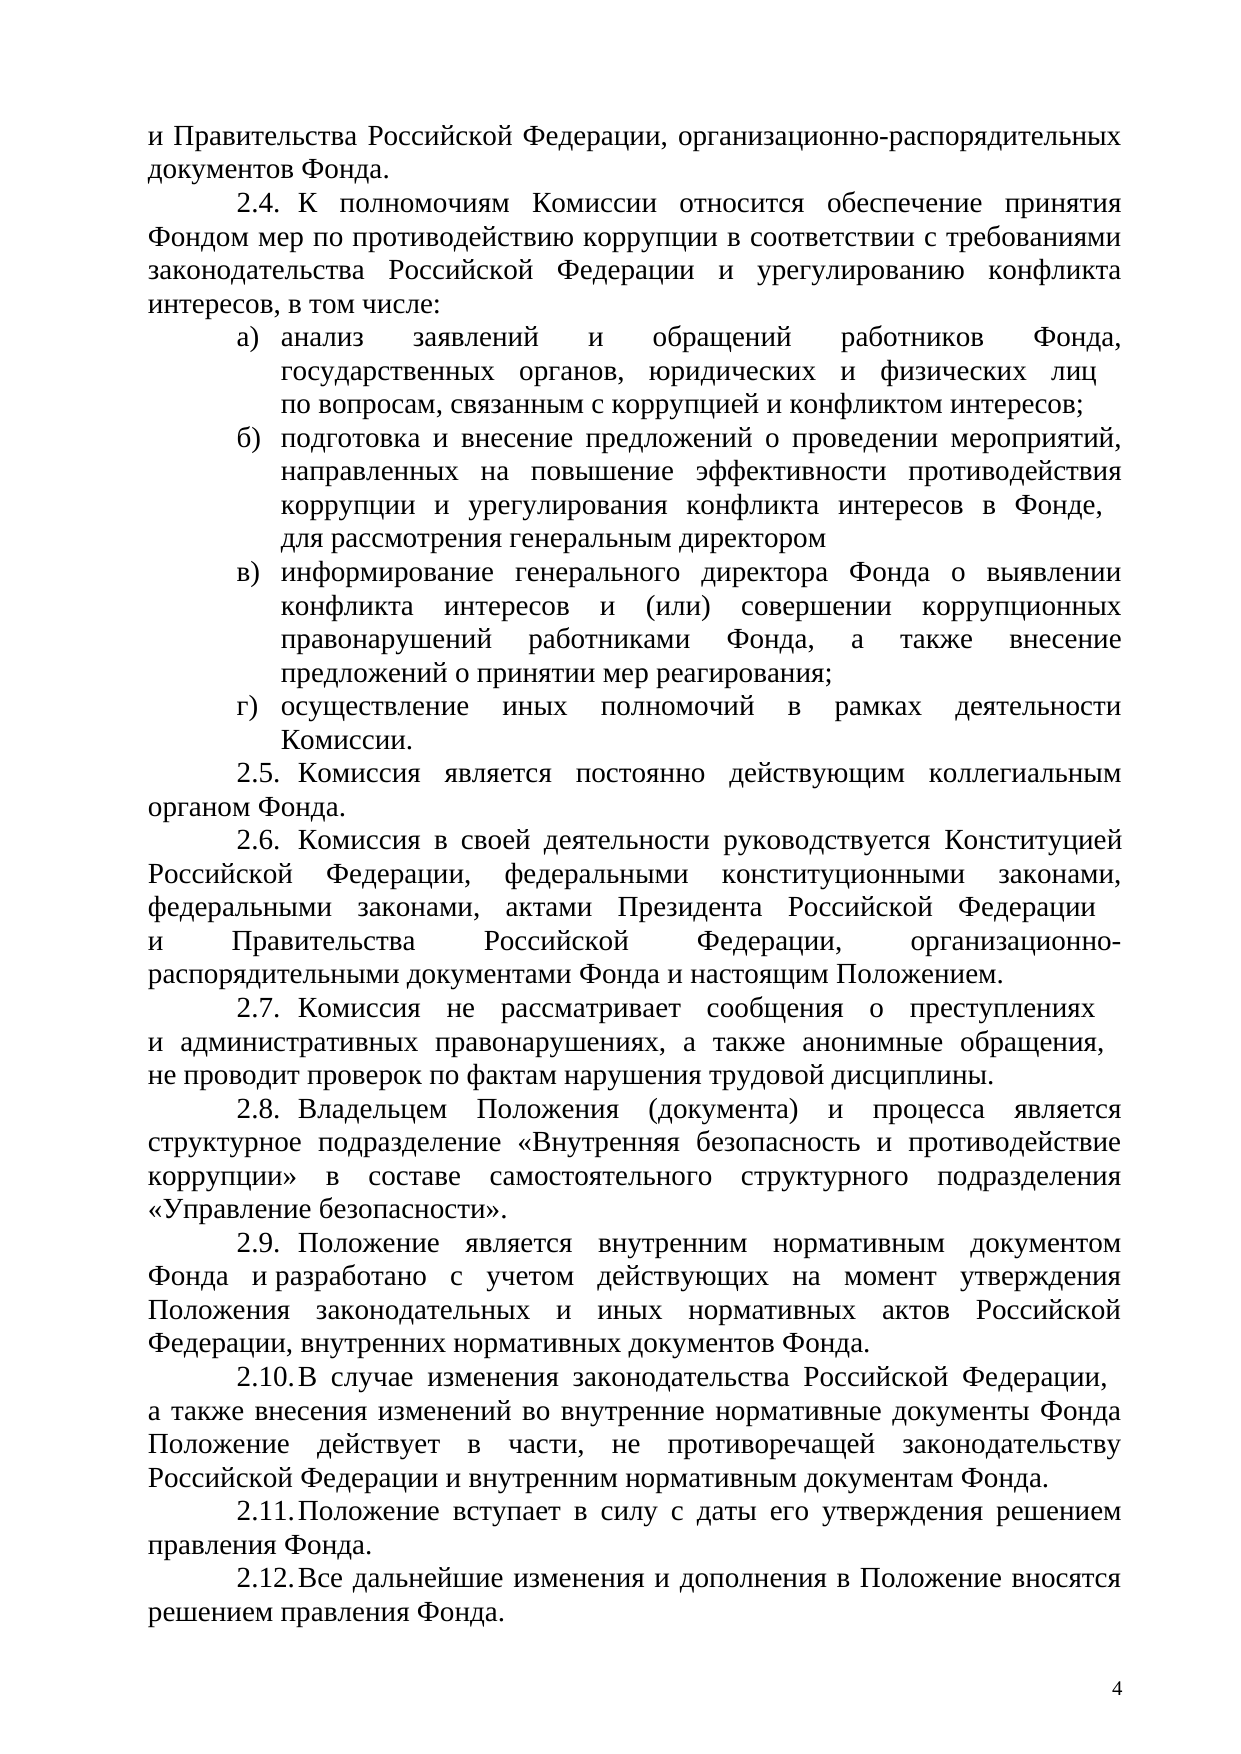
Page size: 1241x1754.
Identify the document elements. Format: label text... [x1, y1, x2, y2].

list анализ заявлений и обращений работников Фонда, государственных органов, юридических и физических лиц по вопросам, связанным с коррупцией и конфликтом интересов; [236, 319, 1122, 420]
list Комиссия не рассматривает сообщения о преступлениях и административных правонарушениях, а также анонимные обращения, не проводит проверок по фактам нарушения трудовой дисциплины. [148, 990, 1122, 1091]
list Владельцем Положения (документа) и процесса является структурное подразделение «Внутренняя безопасность и противодействие коррупции» в составе самостоятельного структурного подразделения «Управление безопасности». [148, 1091, 1122, 1225]
list Комиссия является постоянно действующим коллегиальным органом Фонда. [148, 755, 1122, 822]
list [148, 118, 1122, 185]
list К полномочиям Комиссии относится обеспечение принятия Фондом мер по противодействию коррупции в соответствии с требованиями законодательства Российской Федерации и урегулированию конфликта интересов, в том числе: [148, 185, 1122, 319]
list подготовка и внесение предложений о проведении мероприятий, направленных на повышение эффективности противодействия коррупции и урегулирования конфликта интересов в Фонде, для рассмотрения генеральным директором [236, 420, 1122, 554]
list информирование генерального директора Фонда о выявлении конфликта интересов и (или) совершении коррупционных правонарушений работниками Фонда, а также внесение предложений о принятии мер реагирования; [236, 554, 1122, 688]
list Комиссия в своей деятельности руководствуется Конституцией Российской Федерации, федеральными конституционными законами, федеральными законами, актами Президента Российской Федерации и Правительства Российской Федерации, организационно-распорядительными документами Фонда и настоящим Положением. [148, 822, 1122, 990]
list Положение вступает в силу с даты его утверждения решением правления Фонда. [148, 1493, 1122, 1560]
list В случае изменения законодательства Российской Федерации, а также внесения изменений во внутренние нормативные документы Фонда Положение действует в части, не противоречащей законодательству Российской Федерации и внутренним нормативным документам Фонда. [148, 1359, 1122, 1493]
list Положение является внутренним нормативным документом Фонда и разработано с учетом действующих на момент утверждения Положения законодательных и иных нормативных актов Российской Федерации, внутренних нормативных документов Фонда. [148, 1225, 1122, 1359]
list осуществление иных полномочий в рамках деятельности Комиссии. [236, 688, 1122, 755]
list Все дальнейшие изменения и дополнения в Положение вносятся решением правления Фонда. [148, 1560, 1122, 1627]
